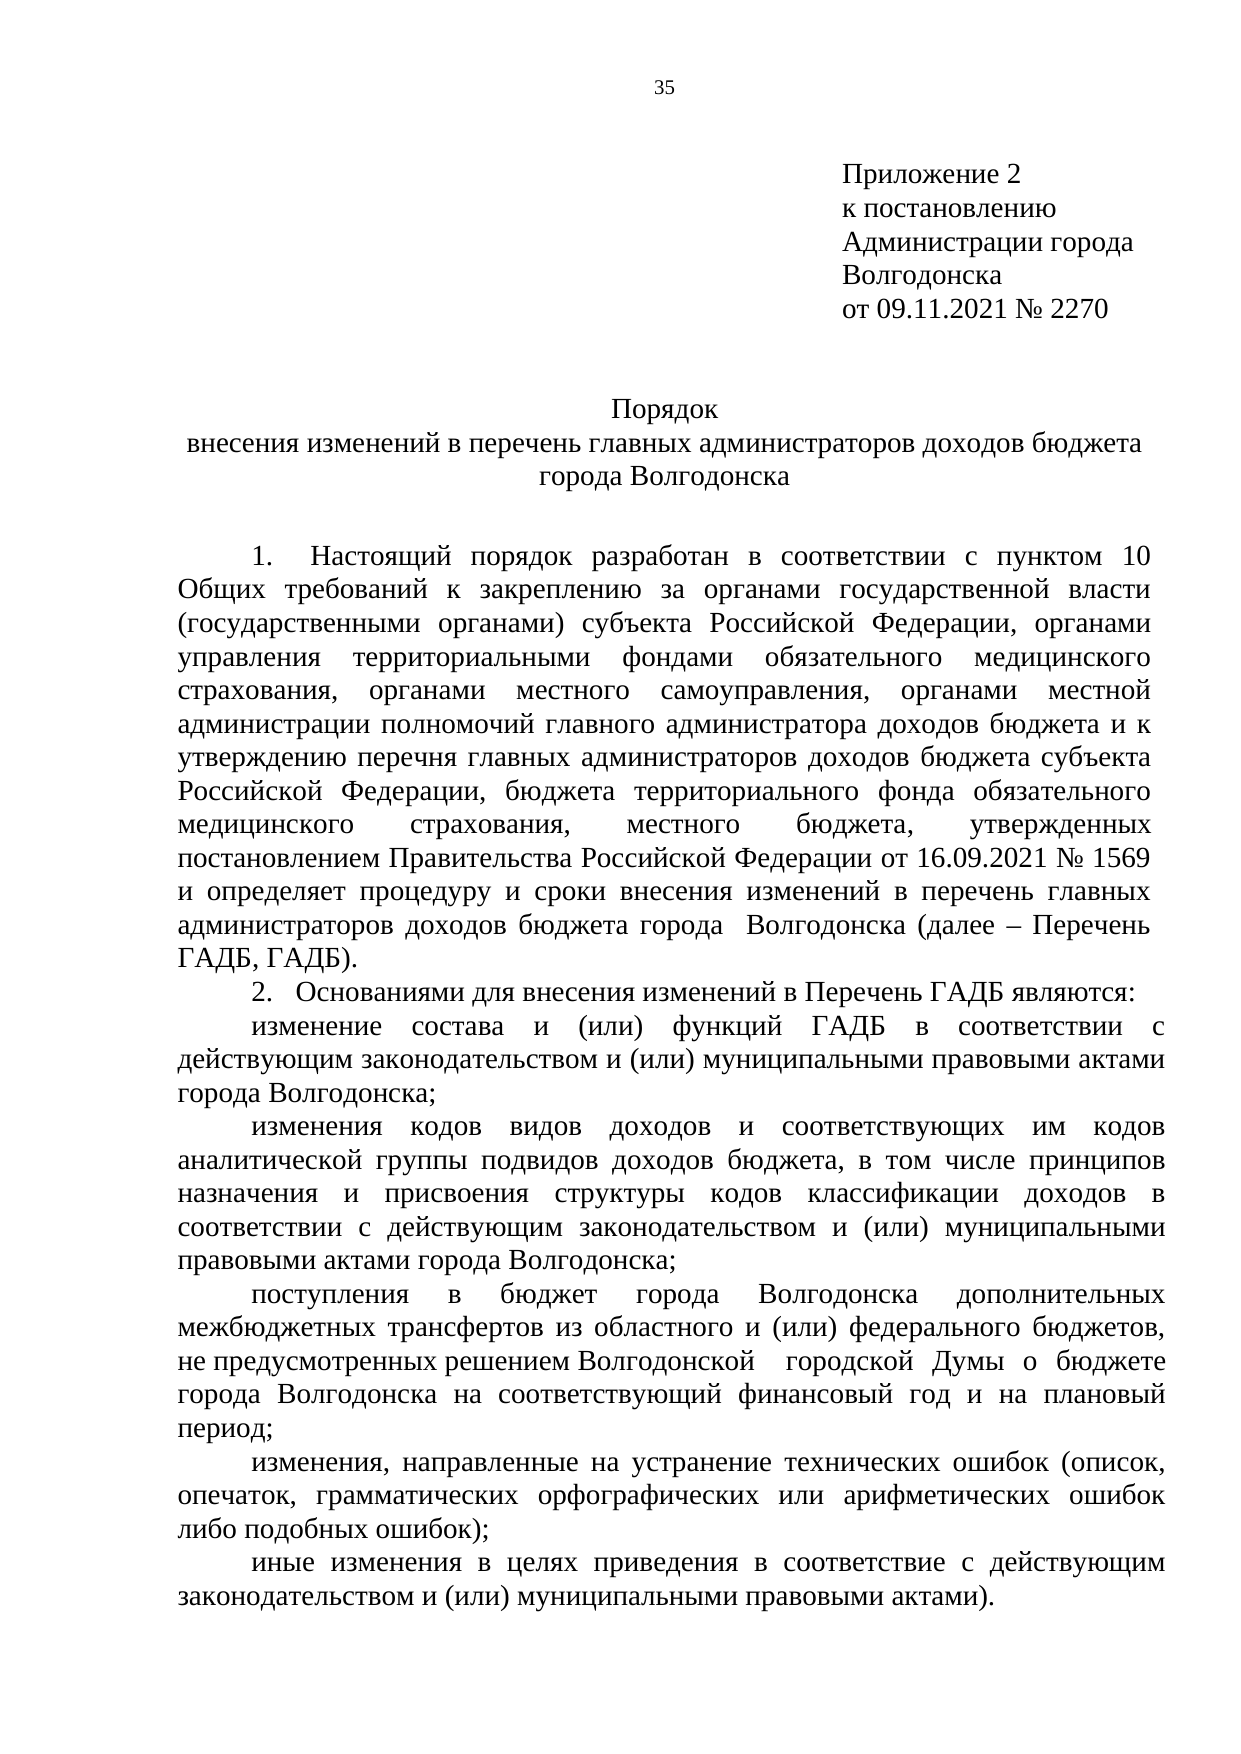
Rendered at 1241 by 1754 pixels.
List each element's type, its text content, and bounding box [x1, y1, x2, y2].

text Приложение 2 [842, 157, 1152, 190]
list Порядок [177, 391, 1152, 425]
text 2. Основаниями для внесения изменений в Перечень ГАДБ являются: [177, 974, 1166, 1008]
text изменения кодов видов доходов и соответствующих им кодов аналитической группы подвидов доходов бюджета, в том числе принципов назначения и присвоения структуры кодов классификации доходов в соответствии с действующим законодательством и (или) муниципальными правовыми актами города Волгодонска; [177, 1108, 1166, 1276]
text поступления в бюджет города Волгодонска дополнительных межбюджетных трансфертов из областного и (или) федерального бюджетов, не предусмотренных решением Волгодонской городской Думы о бюджете города Волгодонска на соответствующий финансовый год и на плановый период; [177, 1276, 1166, 1444]
text иные изменения в целях приведения в соответствие с действующим законодательством и (или) муниципальными правовыми актами). [177, 1544, 1166, 1611]
text 1. Настоящий порядок разработан в соответствии с пунктом 10 Общих требований к закреплению за органами государственной власти (государственными органами) субъекта Российской Федерации, органами управления территориальными фондами обязательного медицинского страхования, органами местного самоуправления, органами местной администрации полномочий главного администратора доходов бюджета и к утверждению перечня главных администраторов доходов бюджета субъекта Российской Федерации, бюджета территориального фонда обязательного медицинского страхования, местного бюджета, утвержденных постановлением Правительства Российской Федерации от 16.09.2021 № 1569 и определяет процедуру и сроки внесения изменений в перечень главных администраторов доходов бюджета города Волгодонска (далее – Перечень ГАДБ, ГАДБ). [177, 538, 1152, 974]
text изменения, направленные на устранение технических ошибок (описок, опечаток, грамматических орфографических или арифметических ошибок либо подобных ошибок); [177, 1444, 1166, 1544]
text от 09.11.2021 № 2270 [842, 291, 1152, 324]
list внесения изменений в перечень главных администраторов доходов бюджета города Волгодонска [177, 425, 1152, 492]
text изменение состава и (или) функций ГАДБ в соответствии с действующим законодательством и (или) муниципальными правовыми актами города Волгодонска; [177, 1008, 1166, 1108]
text к постановлению [842, 190, 1152, 224]
text Администрации города Волгодонска [842, 224, 1152, 291]
